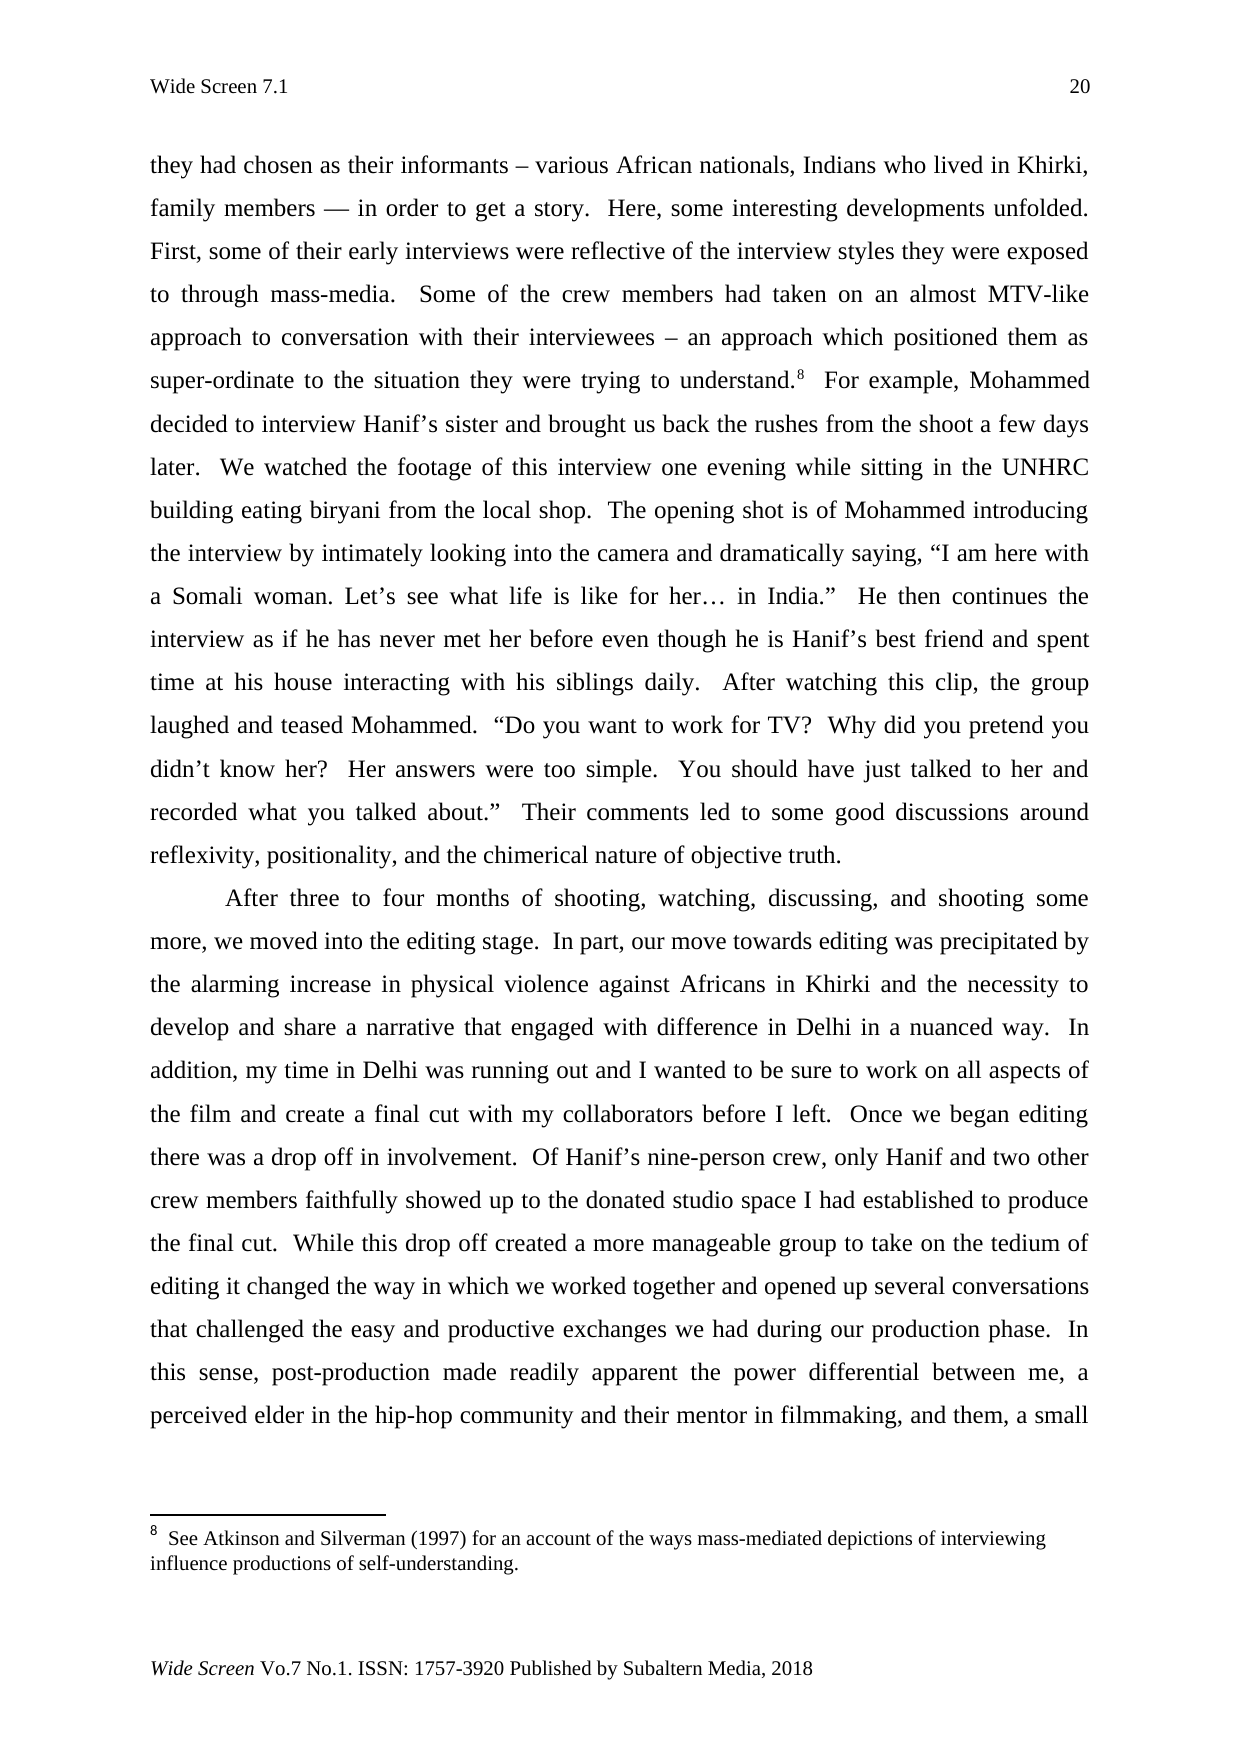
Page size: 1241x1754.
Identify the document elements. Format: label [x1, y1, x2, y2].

text [150, 150, 1090, 869]
text [150, 883, 1090, 1429]
